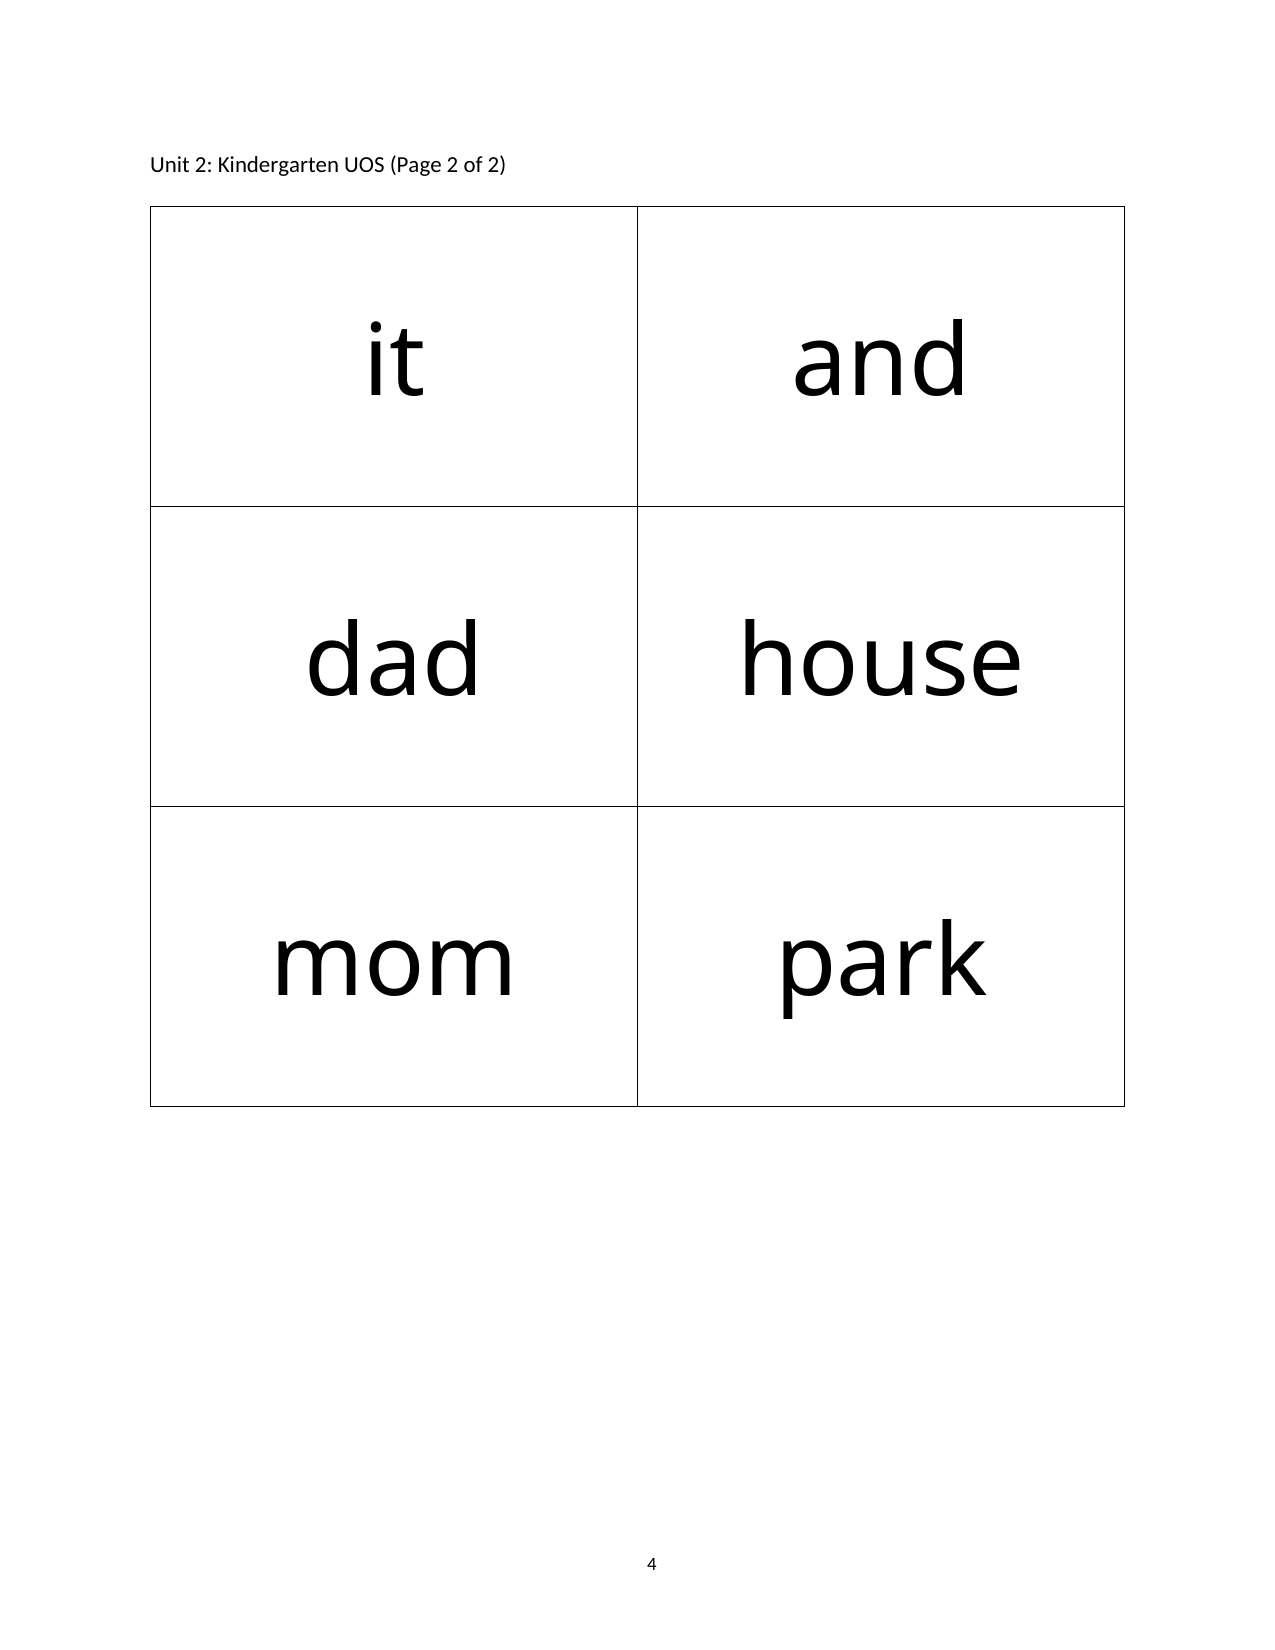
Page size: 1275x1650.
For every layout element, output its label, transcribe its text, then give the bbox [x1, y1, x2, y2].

table_header and [638, 207, 1124, 506]
table_cell mom [151, 807, 637, 1106]
table_cell dad [151, 507, 637, 806]
table_cell house [638, 507, 1124, 806]
table_cell park [638, 807, 1124, 1106]
table_header it [151, 207, 637, 506]
text Unit 2: Kindergarten UOS (Page 2 of 2) [150, 150, 1125, 178]
